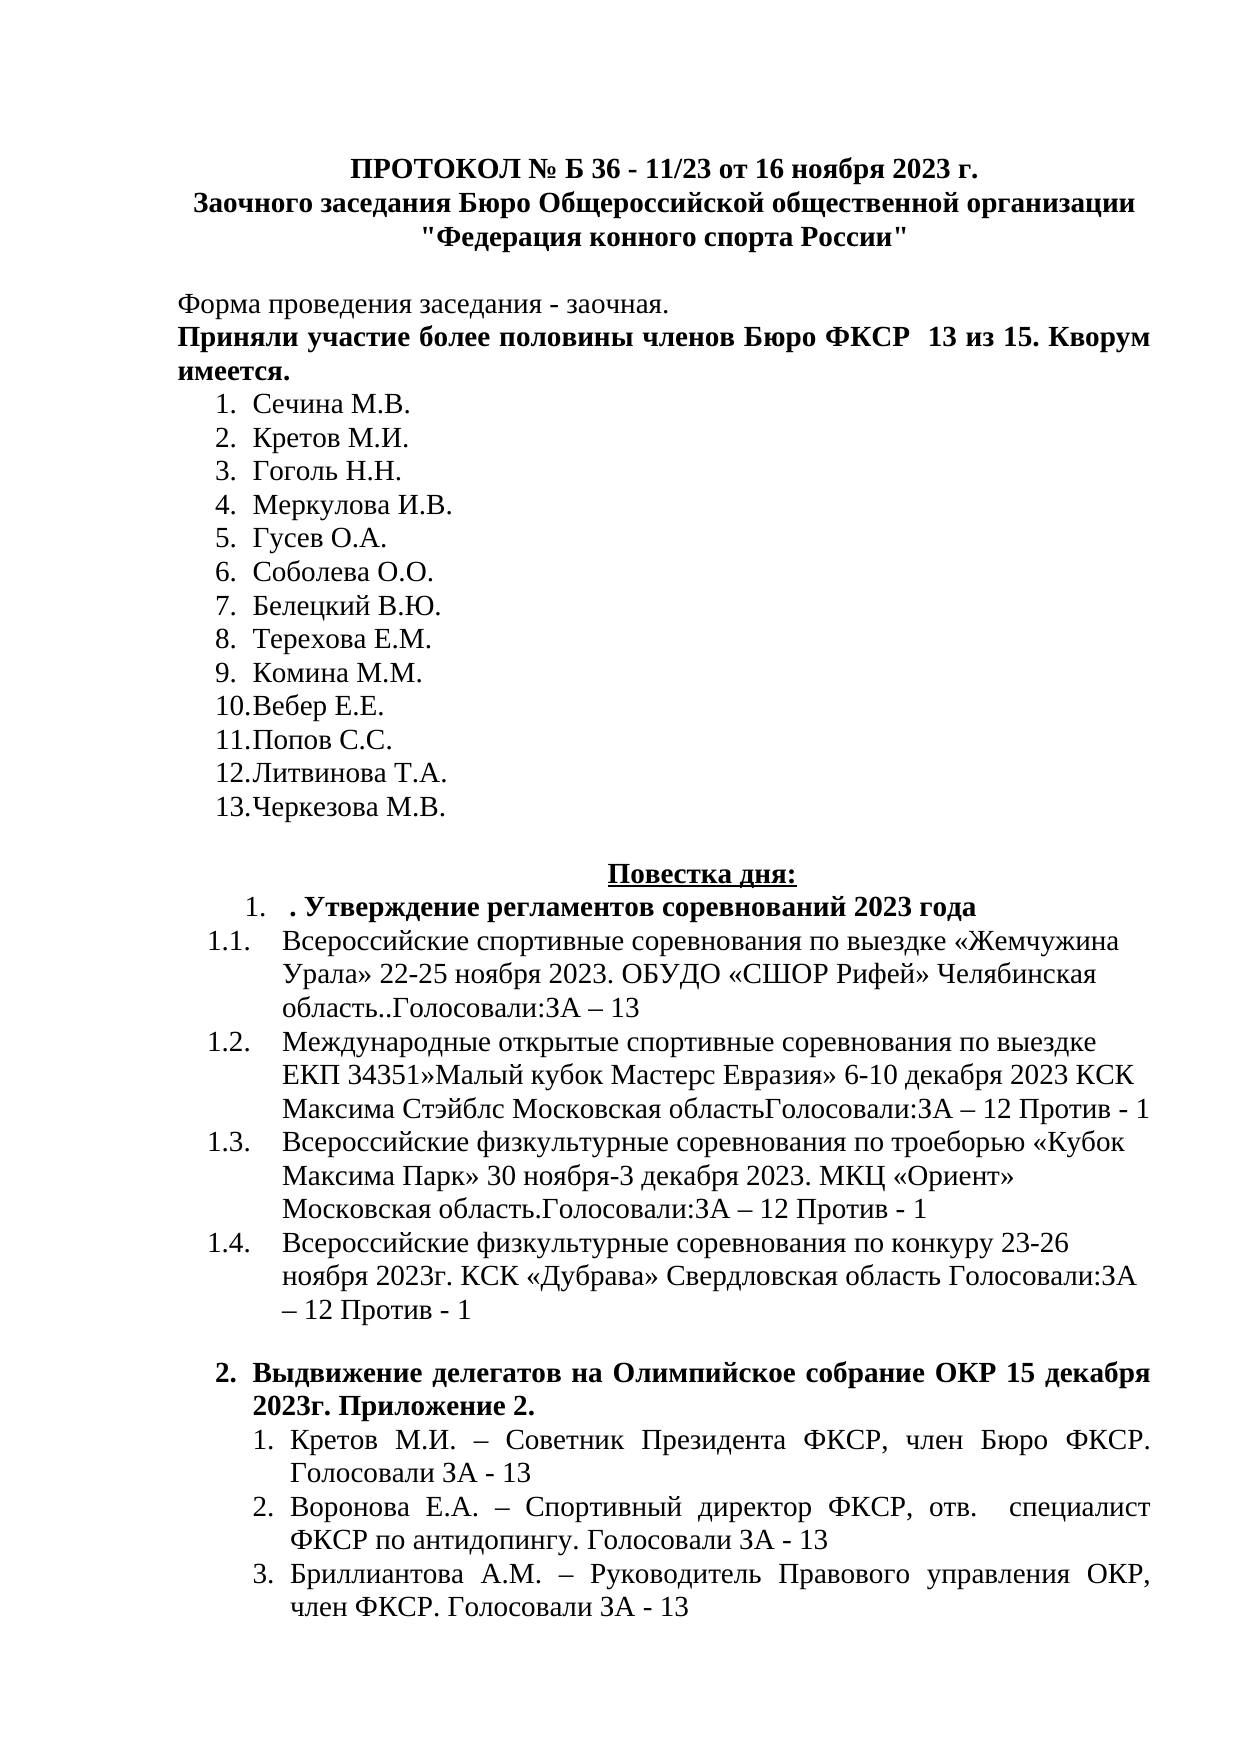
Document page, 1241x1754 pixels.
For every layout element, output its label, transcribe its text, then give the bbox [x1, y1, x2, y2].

text ПРОТОКОЛ № Б 36 - 11/23 от 16 ноября 2023 г. [177, 152, 1152, 185]
text Заочного заседания Бюро Общероссийской общественной организации [177, 185, 1152, 219]
text Форма проведения заседания - заочная. [177, 286, 1152, 319]
list Всероссийские физкультурные соревнования по конкуру 23-26 ноября 2023г. КСК «Дубрава» Свердловская область Голосовали:ЗА – 12 Против - 1 [207, 1225, 1152, 1326]
list Повестка дня: [252, 856, 1152, 889]
list Терехова Е.М. [215, 621, 1152, 655]
list Гоголь Н.Н. [215, 453, 1152, 487]
list Белецкий В.Ю. [215, 588, 1152, 621]
list Соболева О.О. [215, 554, 1152, 588]
list Кретов М.И. [215, 420, 1152, 453]
list Попов С.С. [215, 722, 1152, 755]
list Выдвижение делегатов на Олимпийское собрание ОКР 15 декабря 2023г. Приложение 2. [215, 1355, 1152, 1422]
list Всероссийские спортивные соревнования по выездке «Жемчужина Урала» 22-25 ноября 2023. ОБУДО «СШОР Рифей» Челябинская область..Голосовали:ЗА – 13 [207, 923, 1152, 1024]
list Вебер Е.Е. [215, 688, 1152, 722]
list Сечина М.В. [215, 386, 1152, 420]
list Литвинова Т.А. [215, 755, 1152, 789]
list Черкезова М.В. [215, 789, 1152, 822]
list Гусев О.А. [215, 521, 1152, 554]
list Воронова Е.А. – Спортивный директор ФКСР, отв. специалист ФКСР по антидопингу. Голосовали ЗА - 13 [252, 1489, 1152, 1556]
list Бриллиантова А.М. – Руководитель Правового управления ОКР, член ФКСР. Голосовали ЗА - 13 [252, 1556, 1152, 1623]
list . Утверждение регламентов соревнований 2023 года [244, 889, 1152, 923]
list Кретов М.И. – Советник Президента ФКСР, член Бюро ФКСР. Голосовали ЗА - 13 [252, 1422, 1152, 1489]
text Приняли участие более половины членов Бюро ФКСР 13 из 15. Кворум имеется. [177, 319, 1152, 386]
list Международные открытые спортивные соревнования по выездке ЕКП 34351»Малый кубок Мастерс Евразия» 6-10 декабря 2023 КСК Максима Стэйблс Московская областьГолосовали:ЗА – 12 Против - 1 [207, 1024, 1152, 1124]
list Всероссийские физкультурные соревнования по троеборью «Кубок Максима Парк» 30 ноября-3 декабря 2023. МКЦ «Ориент» Московская область.Голосовали:ЗА – 12 Против - 1 [207, 1124, 1152, 1225]
list Комина М.М. [215, 655, 1152, 688]
text "Федерация конного спорта России" [177, 219, 1152, 252]
list Меркулова И.В. [215, 487, 1152, 521]
